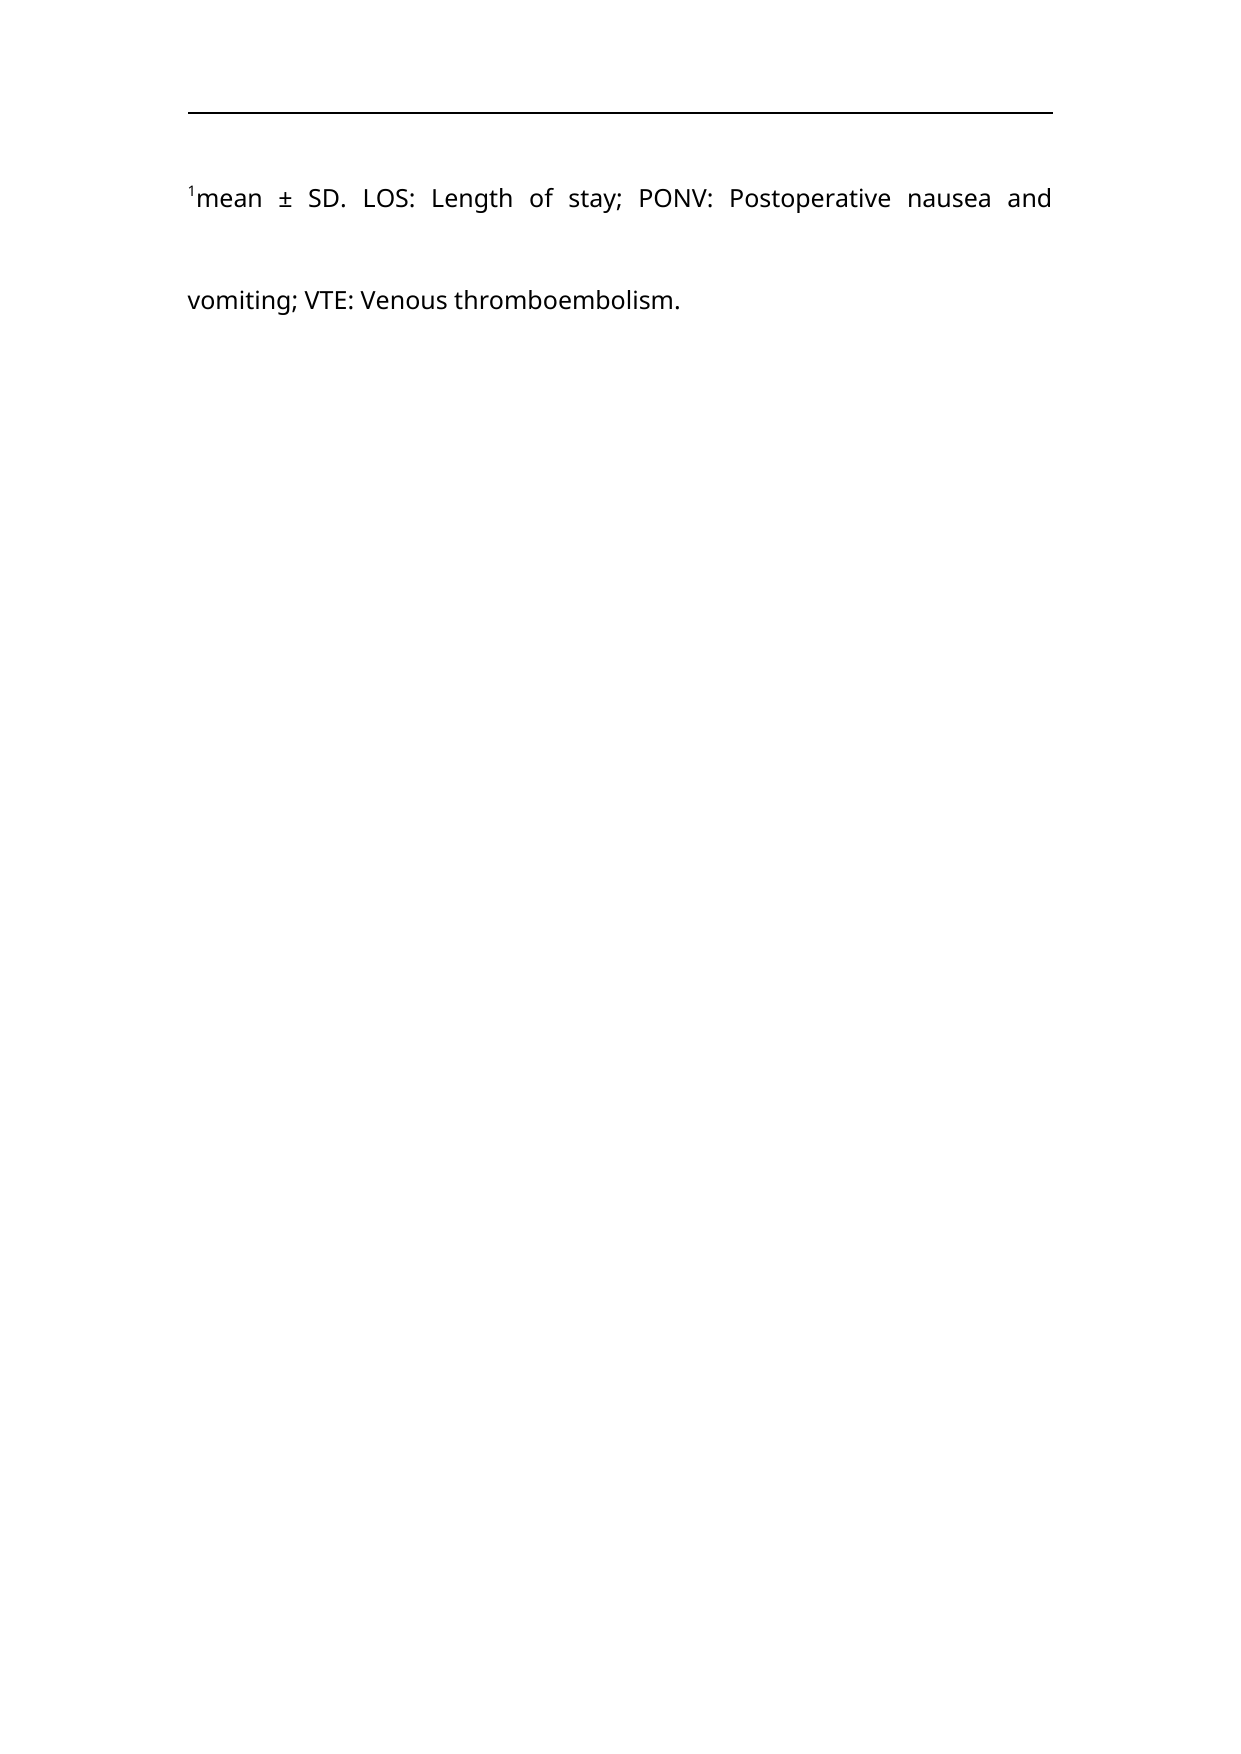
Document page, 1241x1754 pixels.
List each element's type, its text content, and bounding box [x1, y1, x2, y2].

text 1mean ± SD. LOS: Length of stay; PONV: Postoperative nausea and vomiting; VTE: Venous thromboembolism. [187, 164, 1053, 334]
